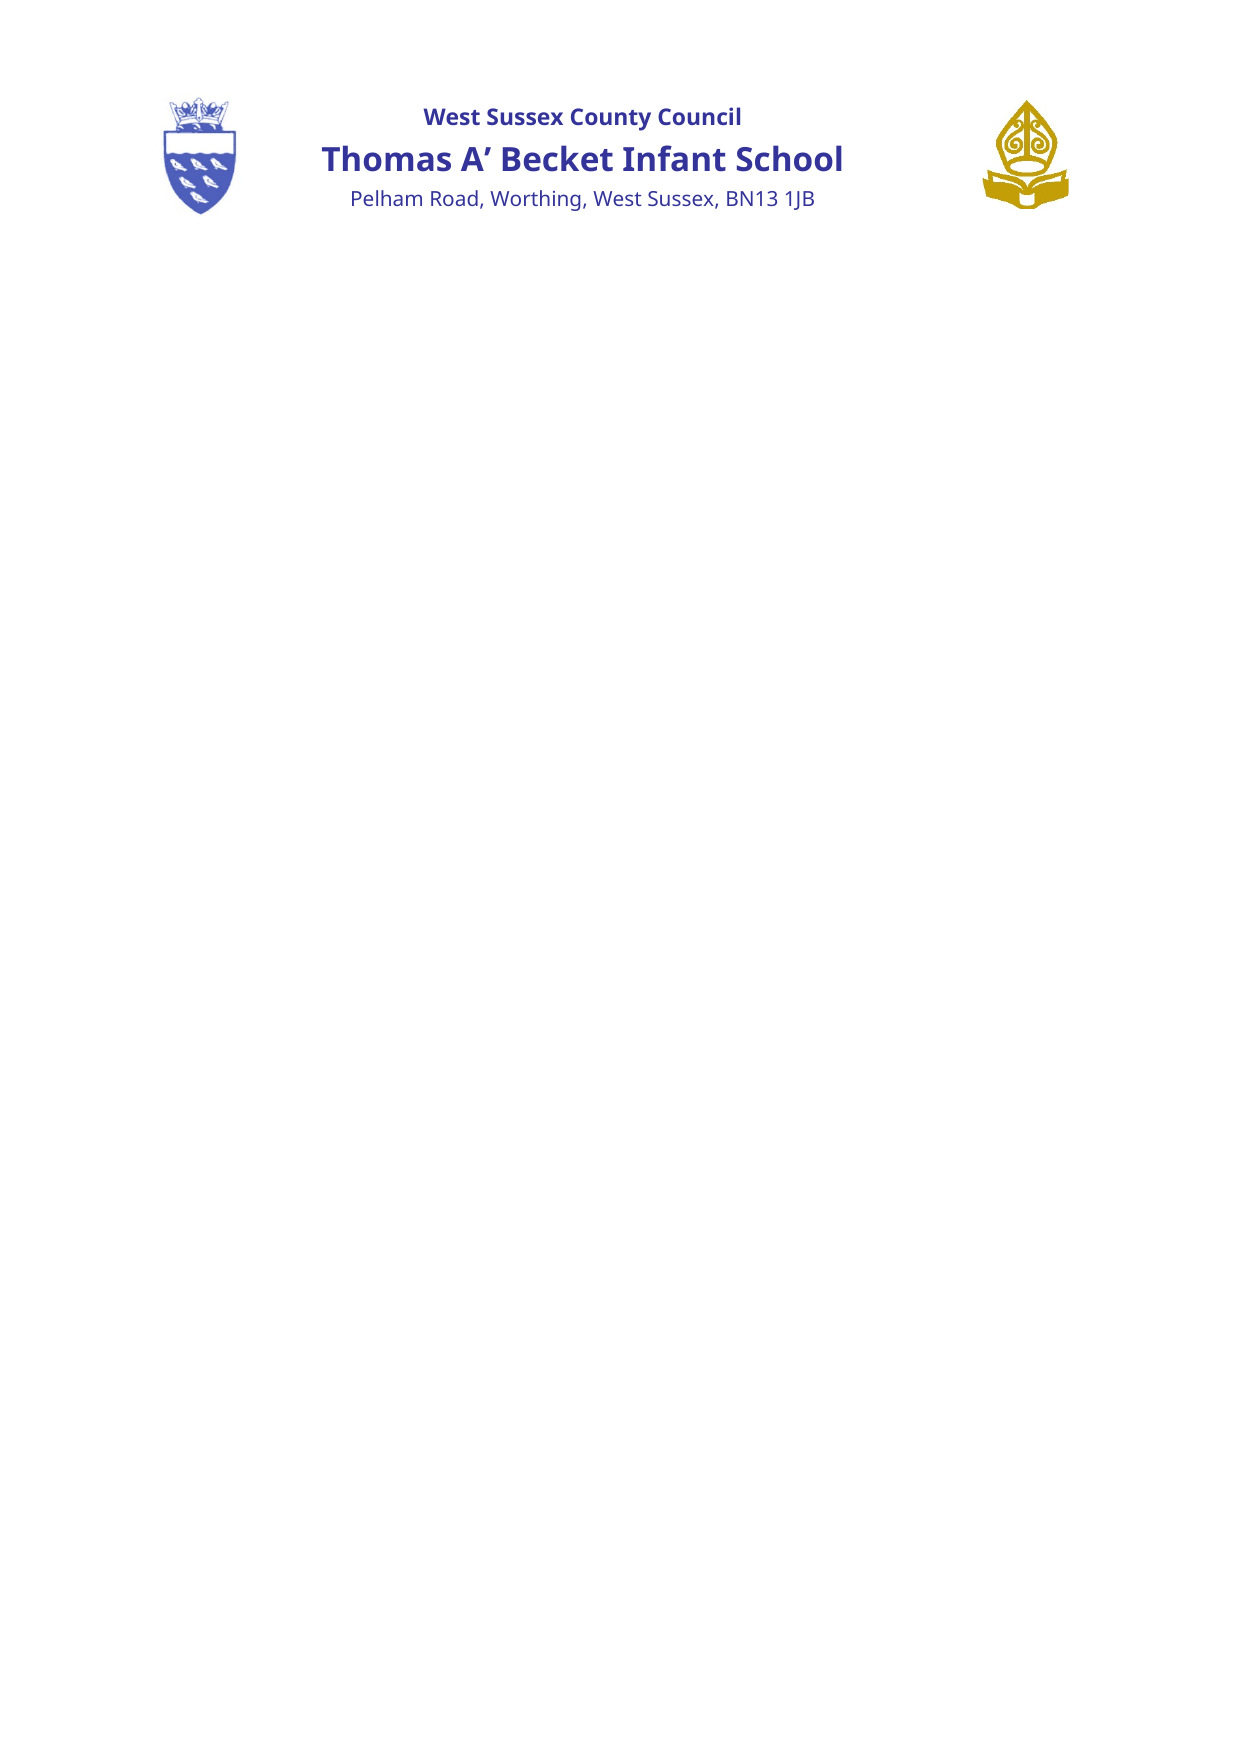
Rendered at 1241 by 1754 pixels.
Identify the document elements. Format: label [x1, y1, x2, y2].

picture [153, 81, 247, 219]
picture [981, 100, 1069, 206]
